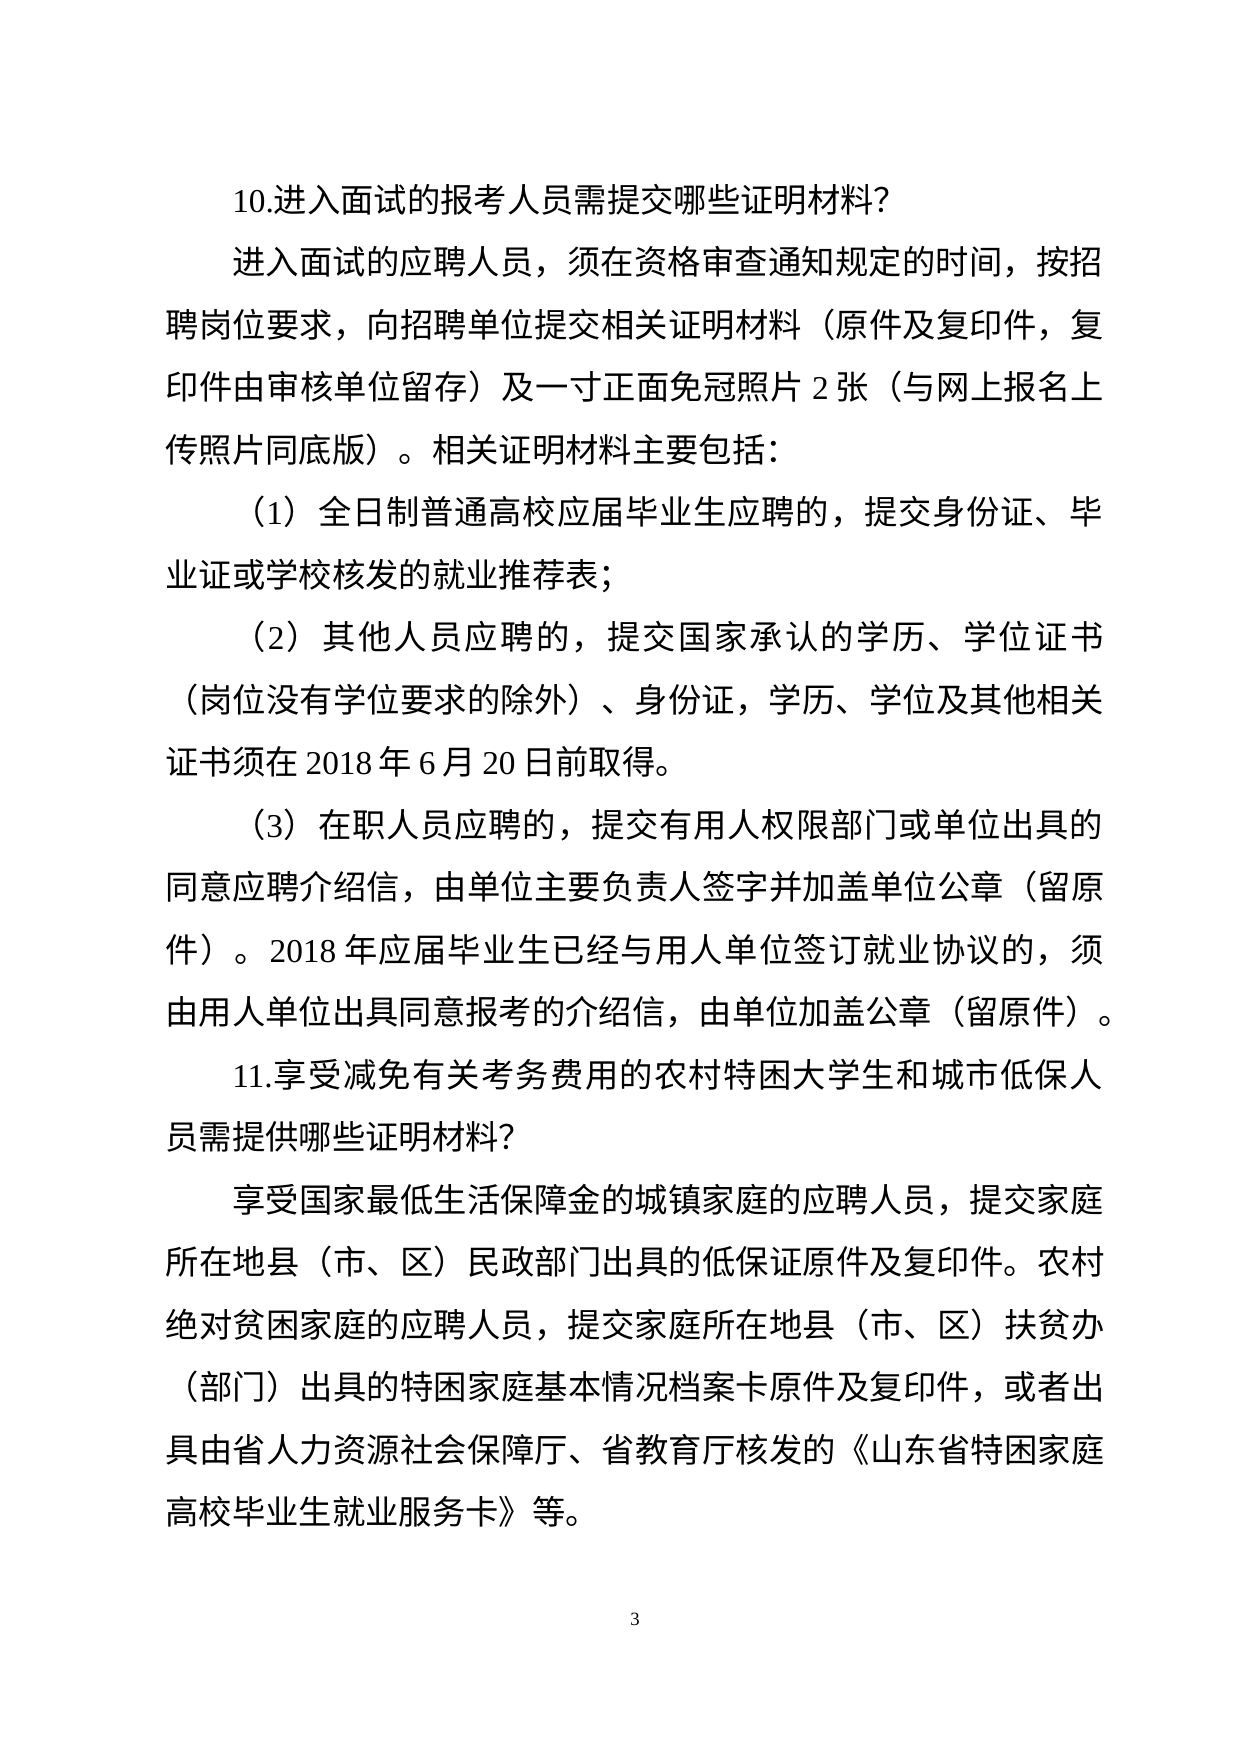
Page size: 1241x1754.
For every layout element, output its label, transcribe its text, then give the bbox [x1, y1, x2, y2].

text 11.享受减免有关考务费用的农村特困大学生和城市低保人员需提供哪些证明材料？ [165, 1037, 1104, 1162]
text （3）在职人员应聘的，提交有用人权限部门或单位出具的同意应聘介绍信，由单位主要负责人签字并加盖单位公章（留原件）。2018年应届毕业生已经与用人单位签订就业协议的，须由用人单位出具同意报考的介绍信，由单位加盖公章（留原件）。 [165, 787, 1104, 1037]
text 进入面试的应聘人员，须在资格审查通知规定的时间，按招聘岗位要求，向招聘单位提交相关证明材料（原件及复印件，复印件由审核单位留存）及一寸正面免冠照片2张（与网上报名上传照片同底版）。相关证明材料主要包括： [165, 224, 1104, 474]
text 享受国家最低生活保障金的城镇家庭的应聘人员，提交家庭所在地县（市、区）民政部门出具的低保证原件及复印件。农村绝对贫困家庭的应聘人员，提交家庭所在地县（市、区）扶贫办（部门）出具的特困家庭基本情况档案卡原件及复印件，或者出具由省人力资源社会保障厅、省教育厅核发的《山东省特困家庭高校毕业生就业服务卡》等。 [165, 1162, 1104, 1537]
text （2）其他人员应聘的，提交国家承认的学历、学位证书（岗位没有学位要求的除外）、身份证，学历、学位及其他相关证书须在2018年6月20日前取得。 [165, 599, 1104, 787]
text （1）全日制普通高校应届毕业生应聘的，提交身份证、毕业证或学校核发的就业推荐表； [165, 474, 1104, 599]
text 10.进入面试的报考人员需提交哪些证明材料？ [165, 162, 1104, 224]
